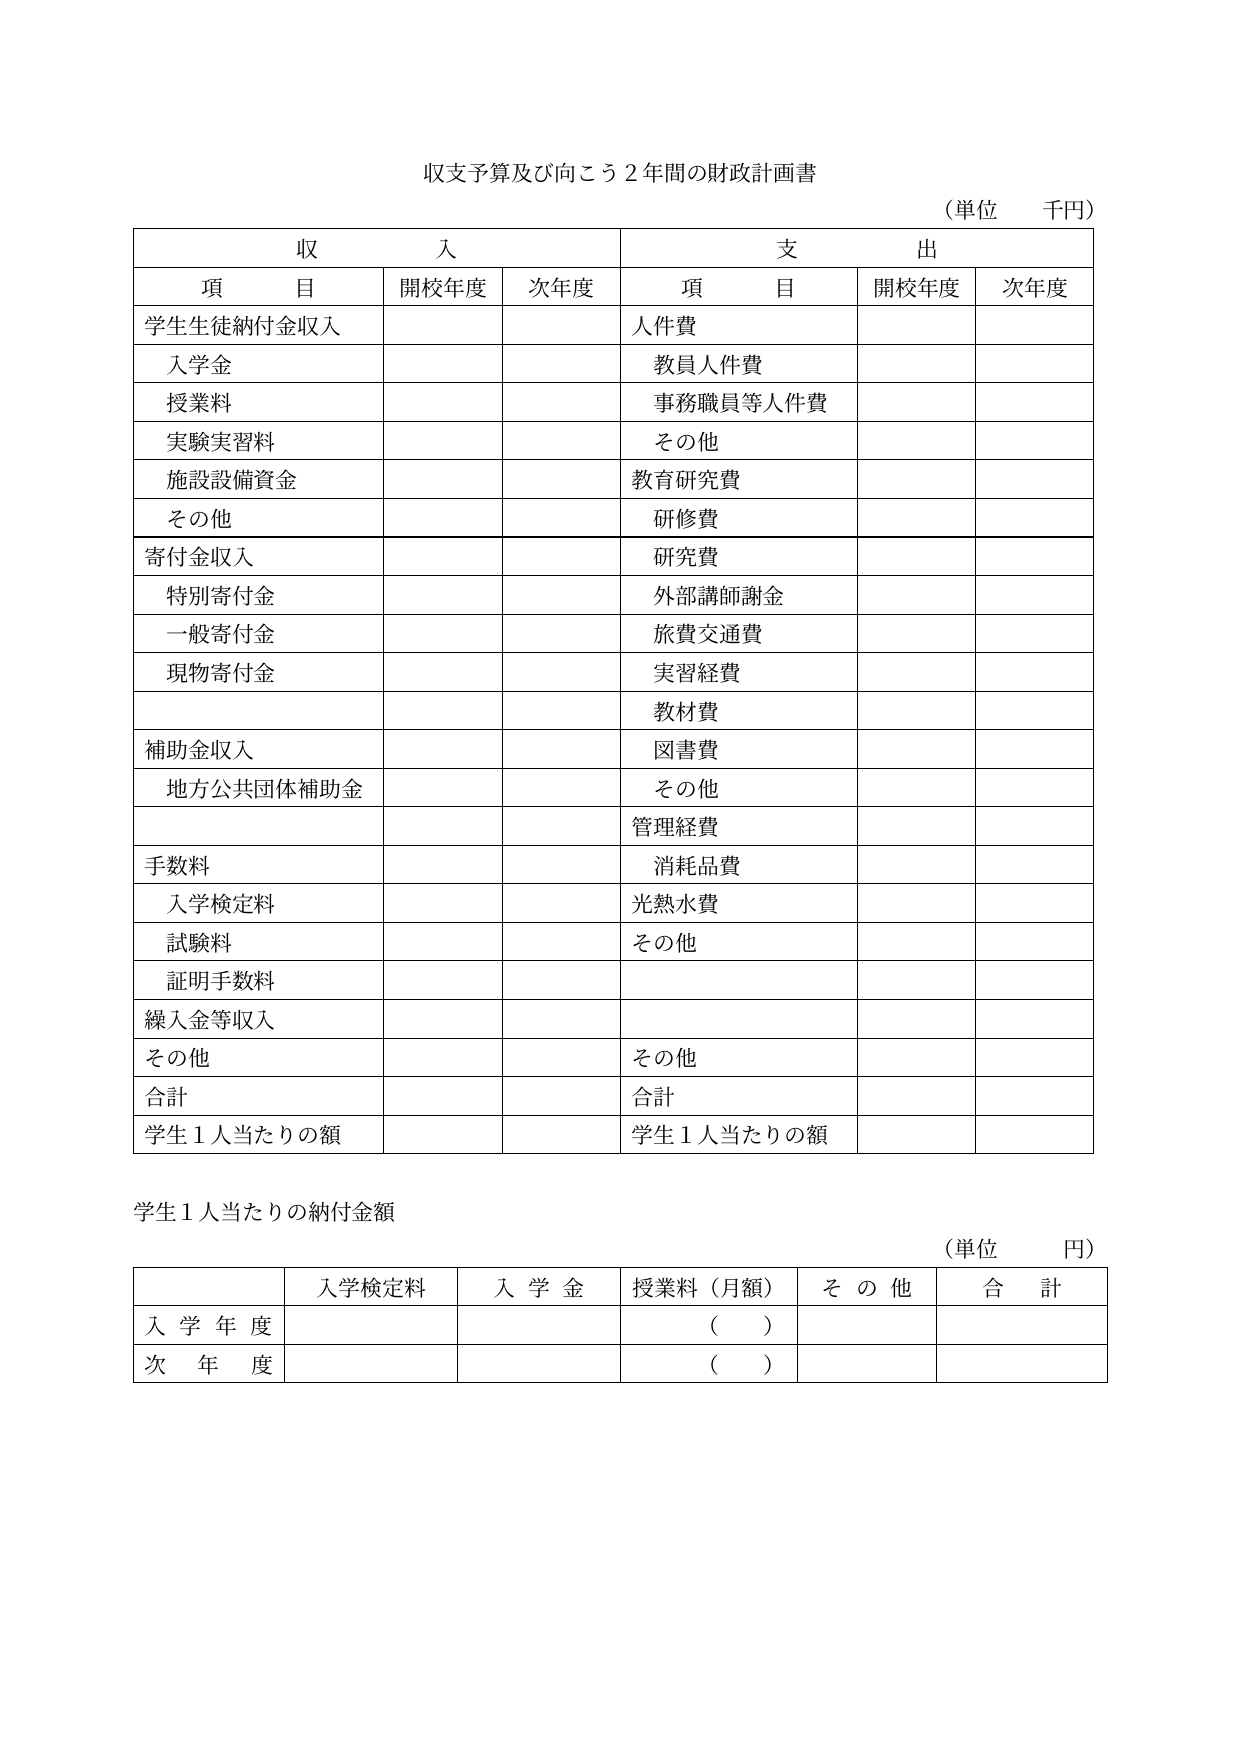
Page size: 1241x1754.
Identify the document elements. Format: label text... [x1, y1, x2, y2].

table_cell [503, 383, 620, 421]
table_cell [858, 961, 975, 999]
table_cell 学生生徒納付金収入 [134, 306, 383, 344]
table_cell [458, 1345, 620, 1382]
table_cell [858, 1077, 975, 1114]
table_cell [858, 884, 975, 922]
table_cell 旅費交通費 [621, 615, 857, 652]
table_cell [976, 383, 1093, 421]
table_cell その他 [621, 422, 857, 459]
table_cell [976, 923, 1093, 960]
table_header 授業料（月額） [621, 1268, 797, 1305]
table_cell [858, 383, 975, 421]
table_cell [384, 730, 502, 768]
table_cell 特別寄付金 [134, 576, 383, 613]
table_cell [976, 692, 1093, 729]
table_cell [384, 306, 502, 344]
table_cell [384, 383, 502, 421]
table_cell 施設設備資金 [134, 460, 383, 498]
table_cell （ ） [621, 1306, 797, 1344]
table_cell 実習経費 [621, 653, 857, 691]
table_cell [384, 499, 502, 536]
table_cell [503, 1116, 620, 1153]
table_cell 管理経費 [621, 807, 857, 845]
table_cell 入学年度 [134, 1306, 284, 1344]
table_cell 消耗品費 [621, 846, 857, 883]
table_cell [384, 460, 502, 498]
table_cell [384, 961, 502, 999]
table_cell [503, 615, 620, 652]
table_cell その他 [621, 769, 857, 806]
table_cell [976, 460, 1093, 498]
table_cell [384, 923, 502, 960]
table_cell 入学金 [134, 345, 383, 382]
table_cell [976, 615, 1093, 652]
table_cell [858, 692, 975, 729]
table_cell [858, 1039, 975, 1076]
table_cell [976, 345, 1093, 382]
table_cell 補助金収入 [134, 730, 383, 768]
text （単位 円） [133, 1229, 1107, 1267]
table_cell 項目 [134, 268, 383, 305]
table_cell [503, 692, 620, 729]
table_header 入学金 [458, 1268, 620, 1305]
table_cell 実験実習料 [134, 422, 383, 459]
table_cell [858, 499, 975, 536]
table_cell [384, 1000, 502, 1037]
table_cell [976, 1000, 1093, 1037]
table_cell [858, 538, 975, 575]
table_cell 事務職員等人件費 [621, 383, 857, 421]
table_header 支出 [621, 229, 1093, 267]
table_cell [503, 538, 620, 575]
table_cell [858, 306, 975, 344]
table_cell [976, 653, 1093, 691]
table_cell 人件費 [621, 306, 857, 344]
table_cell [384, 576, 502, 613]
table_cell 研究費 [621, 538, 857, 575]
table_cell 光熱水費 [621, 884, 857, 922]
table_cell （ ） [621, 1345, 797, 1382]
table_cell [976, 884, 1093, 922]
table_cell 外部講師謝金 [621, 576, 857, 613]
table_cell 学生１人当たりの額 [621, 1116, 857, 1153]
table_cell [976, 961, 1093, 999]
table_cell [798, 1306, 936, 1344]
table_cell 次年度 [134, 1345, 284, 1382]
table_cell 合計 [134, 1077, 383, 1114]
table_cell [503, 1039, 620, 1076]
table_cell [503, 923, 620, 960]
table_cell [937, 1345, 1107, 1382]
table_cell [621, 1000, 857, 1037]
table_cell [503, 345, 620, 382]
table_header 入学検定料 [285, 1268, 457, 1305]
table_cell [503, 460, 620, 498]
table_cell [384, 769, 502, 806]
table_cell [976, 499, 1093, 536]
table_cell [285, 1306, 457, 1344]
table_cell [503, 653, 620, 691]
table_cell [134, 692, 383, 729]
table_cell その他 [621, 1039, 857, 1076]
table_cell 教材費 [621, 692, 857, 729]
table_cell [858, 345, 975, 382]
table_cell [976, 1039, 1093, 1076]
table_cell [858, 460, 975, 498]
table_cell [858, 807, 975, 845]
table_header 合計 [937, 1268, 1107, 1305]
text 収支予算及び向こう２年間の財政計画書 [133, 153, 1107, 191]
table_cell その他 [134, 499, 383, 536]
table_cell [503, 1000, 620, 1037]
table_cell [384, 692, 502, 729]
table_cell 寄付金収入 [134, 538, 383, 575]
table_cell [384, 1077, 502, 1114]
table_cell [134, 807, 383, 845]
table_cell [503, 306, 620, 344]
table_cell [976, 1116, 1093, 1153]
table_cell [858, 576, 975, 613]
table_cell 合計 [621, 1077, 857, 1114]
table_cell [384, 1039, 502, 1076]
table_cell [976, 422, 1093, 459]
table_cell [858, 769, 975, 806]
table_cell [503, 846, 620, 883]
table_cell [384, 1116, 502, 1153]
table_cell [976, 846, 1093, 883]
table_cell [384, 807, 502, 845]
table_cell [976, 730, 1093, 768]
table_cell 項目 [621, 268, 857, 305]
table_cell [384, 653, 502, 691]
table_cell [503, 499, 620, 536]
text 学生１人当たりの納付金額 [133, 1192, 1107, 1229]
table_cell その他 [621, 923, 857, 960]
table_header 収入 [134, 229, 620, 267]
table_cell [858, 923, 975, 960]
table_cell [503, 576, 620, 613]
table_cell 図書費 [621, 730, 857, 768]
table_cell [937, 1306, 1107, 1344]
text （単位 千円） [133, 191, 1107, 228]
table_cell [976, 807, 1093, 845]
table_cell 開校年度 [858, 268, 975, 305]
table_cell 学生１人当たりの額 [134, 1116, 383, 1153]
table_cell [976, 538, 1093, 575]
table_cell [621, 961, 857, 999]
table_cell [458, 1306, 620, 1344]
table_cell [858, 422, 975, 459]
table_cell [384, 422, 502, 459]
table_cell 現物寄付金 [134, 653, 383, 691]
table_cell [384, 345, 502, 382]
table_cell 開校年度 [384, 268, 502, 305]
table_cell [858, 1116, 975, 1153]
table_cell [503, 884, 620, 922]
table_cell [976, 306, 1093, 344]
table_cell [503, 422, 620, 459]
table_cell [384, 615, 502, 652]
table_cell [858, 615, 975, 652]
table_header その他 [798, 1268, 936, 1305]
table_cell [858, 846, 975, 883]
table_cell 地方公共団体補助金 [134, 769, 383, 806]
table_cell [976, 1077, 1093, 1114]
table_cell [384, 846, 502, 883]
table_cell 証明手数料 [134, 961, 383, 999]
table_cell 試験料 [134, 923, 383, 960]
table_cell [503, 807, 620, 845]
table_cell 繰入金等収入 [134, 1000, 383, 1037]
table_cell [285, 1345, 457, 1382]
table_cell [503, 730, 620, 768]
table_cell 授業料 [134, 383, 383, 421]
table_cell [503, 1077, 620, 1114]
table_cell 一般寄付金 [134, 615, 383, 652]
table_cell [384, 884, 502, 922]
table_cell 教育研究費 [621, 460, 857, 498]
table_cell 研修費 [621, 499, 857, 536]
table_cell [503, 769, 620, 806]
table_cell [858, 1000, 975, 1037]
table_cell 手数料 [134, 846, 383, 883]
table_cell 教員人件費 [621, 345, 857, 382]
table_cell [798, 1345, 936, 1382]
table_cell [384, 538, 502, 575]
table_cell [858, 730, 975, 768]
table_cell 次年度 [976, 268, 1093, 305]
table_cell [976, 769, 1093, 806]
table_cell その他 [134, 1039, 383, 1076]
table_cell [976, 576, 1093, 613]
table_cell [503, 961, 620, 999]
table_header [134, 1268, 284, 1305]
table_cell 入学検定料 [134, 884, 383, 922]
table_cell [858, 653, 975, 691]
table_cell 次年度 [503, 268, 620, 305]
